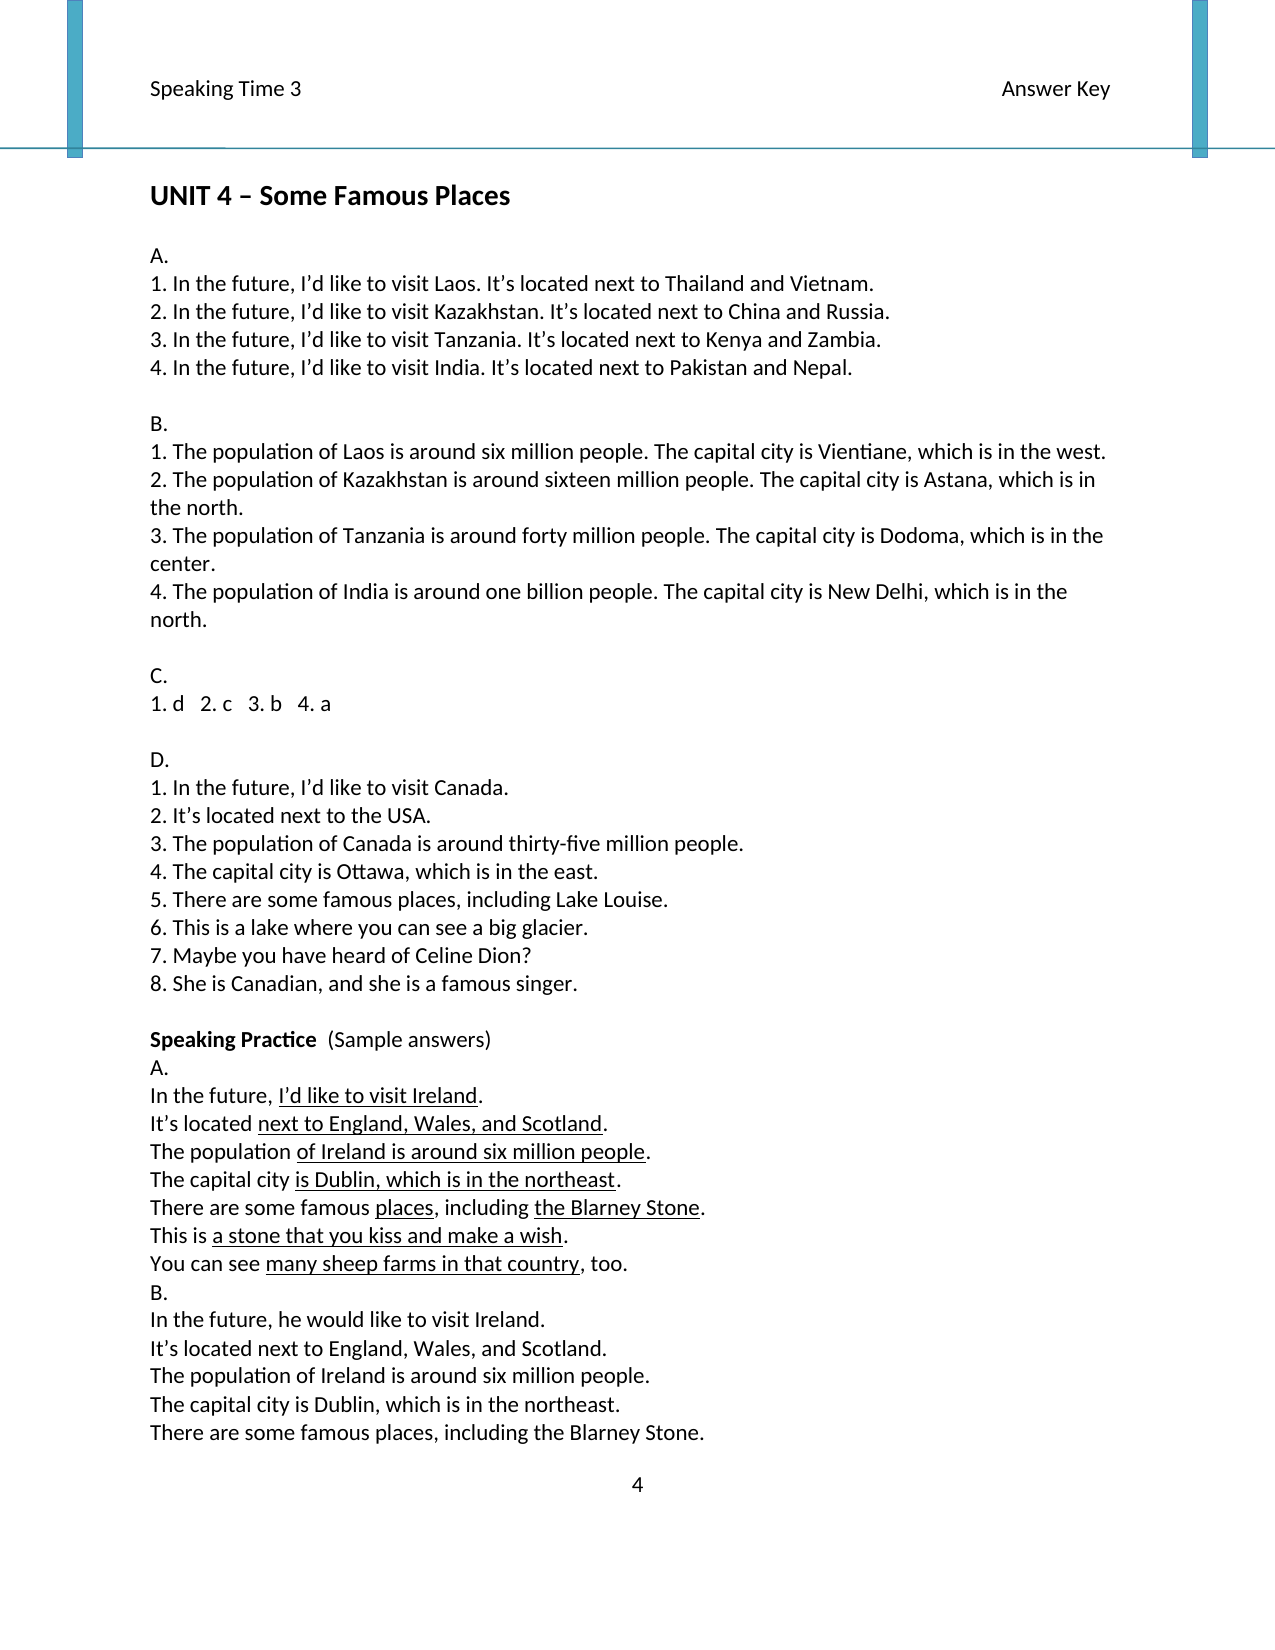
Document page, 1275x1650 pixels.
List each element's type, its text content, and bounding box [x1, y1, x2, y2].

text A. [150, 241, 1125, 269]
text The capital city is Dublin, which is in the northeast. [150, 1390, 1125, 1418]
text There are some famous places, including the Blarney Stone. [150, 1418, 1125, 1446]
text 2. The population of Kazakhstan is around sixteen million people. The capital city is Astana, which is in the north. [150, 465, 1125, 521]
text 7. Maybe you have heard of Celine Dion? [150, 941, 1125, 969]
text 2. It’s located next to the USA. [150, 801, 1125, 829]
text 3. The population of Canada is around thirty-five million people. [150, 829, 1125, 857]
text 5. There are some famous places, including Lake Louise. [150, 885, 1125, 913]
text 2. In the future, I’d like to visit Kazakhstan. It’s located next to China and Russia. [150, 297, 1125, 325]
text This is a stone that you kiss and make a wish. [150, 1222, 1125, 1249]
text B. [150, 1278, 1125, 1306]
text 1. In the future, I’d like to visit Canada. [150, 773, 1125, 801]
text D. [150, 745, 1125, 773]
text 6. This is a lake where you can see a big glacier. [150, 913, 1125, 941]
text B. [150, 409, 1125, 437]
text UNIT 4 – Some Famous Places [150, 177, 1125, 213]
text 3. In the future, I’d like to visit Tanzania. It’s located next to Kenya and Zambia. [150, 325, 1125, 353]
text 1. The population of Laos is around six million people. The capital city is Vientiane, which is in the west. [150, 437, 1125, 465]
text The population of Ireland is around six million people. [150, 1137, 1125, 1166]
text 4. The capital city is Ottawa, which is in the east. [150, 857, 1125, 885]
text 3. The population of Tanzania is around forty million people. The capital city is Dodoma, which is in the center. [150, 521, 1125, 577]
text The capital city is Dublin, which is in the northeast. [150, 1166, 1125, 1193]
text The population of Ireland is around six million people. [150, 1362, 1125, 1390]
text It’s located next to England, Wales, and Scotland. [150, 1109, 1125, 1137]
text 4. The population of India is around one billion people. The capital city is New Delhi, which is in the north. [150, 577, 1125, 633]
text You can see many sheep farms in that country, too. [150, 1249, 1125, 1278]
text There are some famous places, including the Blarney Stone. [150, 1193, 1125, 1222]
text 1. In the future, I’d like to visit Laos. It’s located next to Thailand and Vietnam. [150, 269, 1125, 297]
text In the future, he would like to visit Ireland. [150, 1306, 1125, 1334]
text 1. d 2. c 3. b 4. a [150, 689, 1125, 717]
text It’s located next to England, Wales, and Scotland. [150, 1334, 1125, 1362]
text 8. She is Canadian, and she is a famous singer. [150, 969, 1125, 997]
text A. [150, 1053, 1125, 1081]
text Speaking Practice (Sample answers) [150, 1025, 1125, 1053]
text In the future, I’d like to visit Ireland. [150, 1081, 1125, 1109]
text 4. In the future, I’d like to visit India. It’s located next to Pakistan and Nepal. [150, 353, 1125, 381]
text C. [150, 661, 1125, 689]
